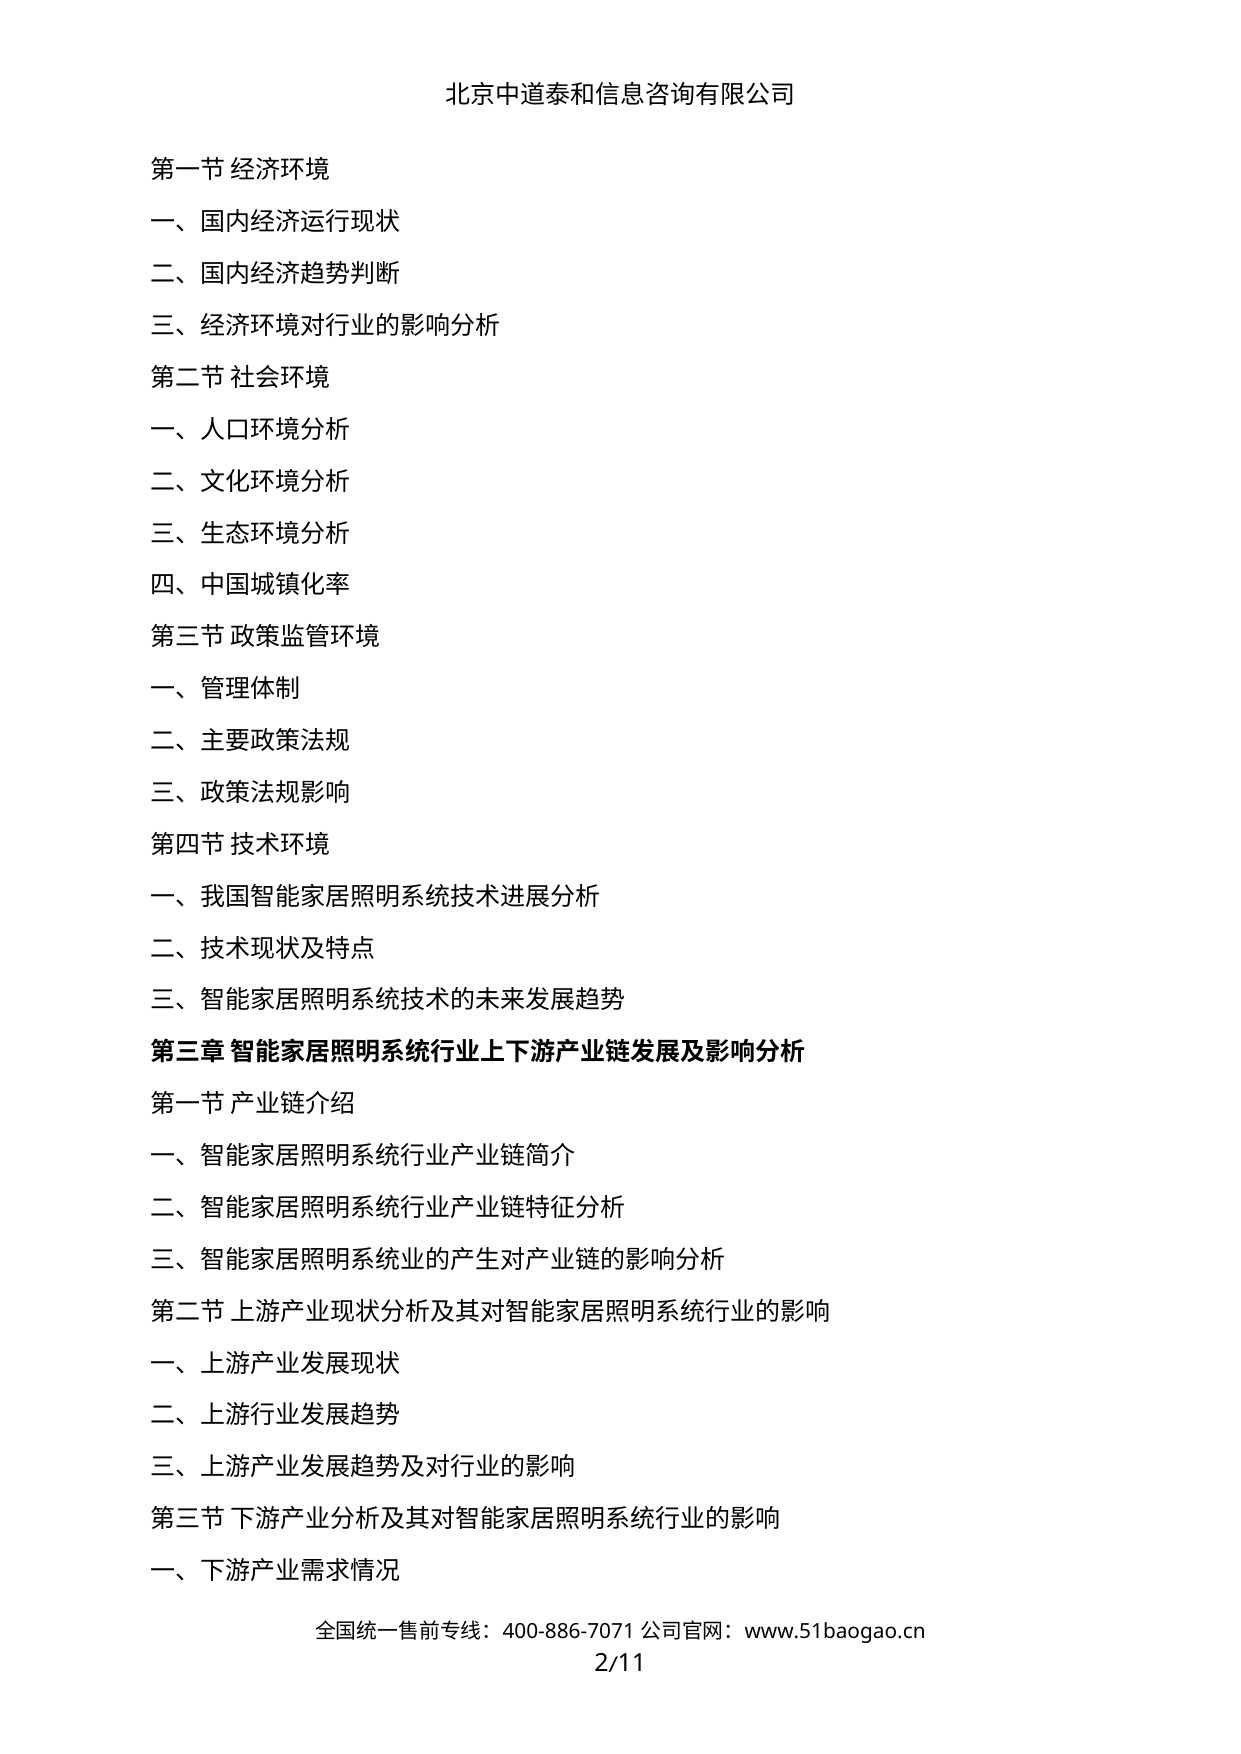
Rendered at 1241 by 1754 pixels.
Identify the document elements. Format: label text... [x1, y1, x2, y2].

text 第三章 智能家居照明系统行业上下游产业链发展及影响分析 [150, 1032, 1090, 1068]
text 二、智能家居照明系统行业产业链特征分析 [150, 1187, 1090, 1224]
text 三、生态环境分析 [150, 513, 1090, 549]
text 三、智能家居照明系统业的产生对产业链的影响分析 [150, 1239, 1090, 1276]
text 第二节 社会环境 [150, 357, 1090, 394]
text 第四节 技术环境 [150, 824, 1090, 861]
text 三、政策法规影响 [150, 772, 1090, 809]
text 二、主要政策法规 [150, 721, 1090, 757]
text 第三节 政策监管环境 [150, 617, 1090, 653]
text 三、经济环境对行业的影响分析 [150, 306, 1090, 342]
text 三、智能家居照明系统技术的未来发展趋势 [150, 980, 1090, 1016]
text 二、国内经济趋势判断 [150, 254, 1090, 290]
text 一、智能家居照明系统行业产业链简介 [150, 1136, 1090, 1172]
text 一、国内经济运行现状 [150, 202, 1090, 238]
text 第一节 经济环境 [150, 150, 1090, 186]
text 一、上游产业发展现状 [150, 1343, 1090, 1379]
text 第一节 产业链介绍 [150, 1084, 1090, 1120]
text 一、我国智能家居照明系统技术进展分析 [150, 876, 1090, 912]
text 二、技术现状及特点 [150, 928, 1090, 964]
text 四、中国城镇化率 [150, 565, 1090, 601]
text 三、上游产业发展趋势及对行业的影响 [150, 1447, 1090, 1483]
text 一、管理体制 [150, 669, 1090, 705]
text 一、人口环境分析 [150, 409, 1090, 446]
text 二、上游行业发展趋势 [150, 1395, 1090, 1431]
text 第三节 下游产业分析及其对智能家居照明系统行业的影响 [150, 1499, 1090, 1535]
text 二、文化环境分析 [150, 461, 1090, 497]
text 第二节 上游产业现状分析及其对智能家居照明系统行业的影响 [150, 1291, 1090, 1327]
text 一、下游产业需求情况 [150, 1551, 1090, 1587]
